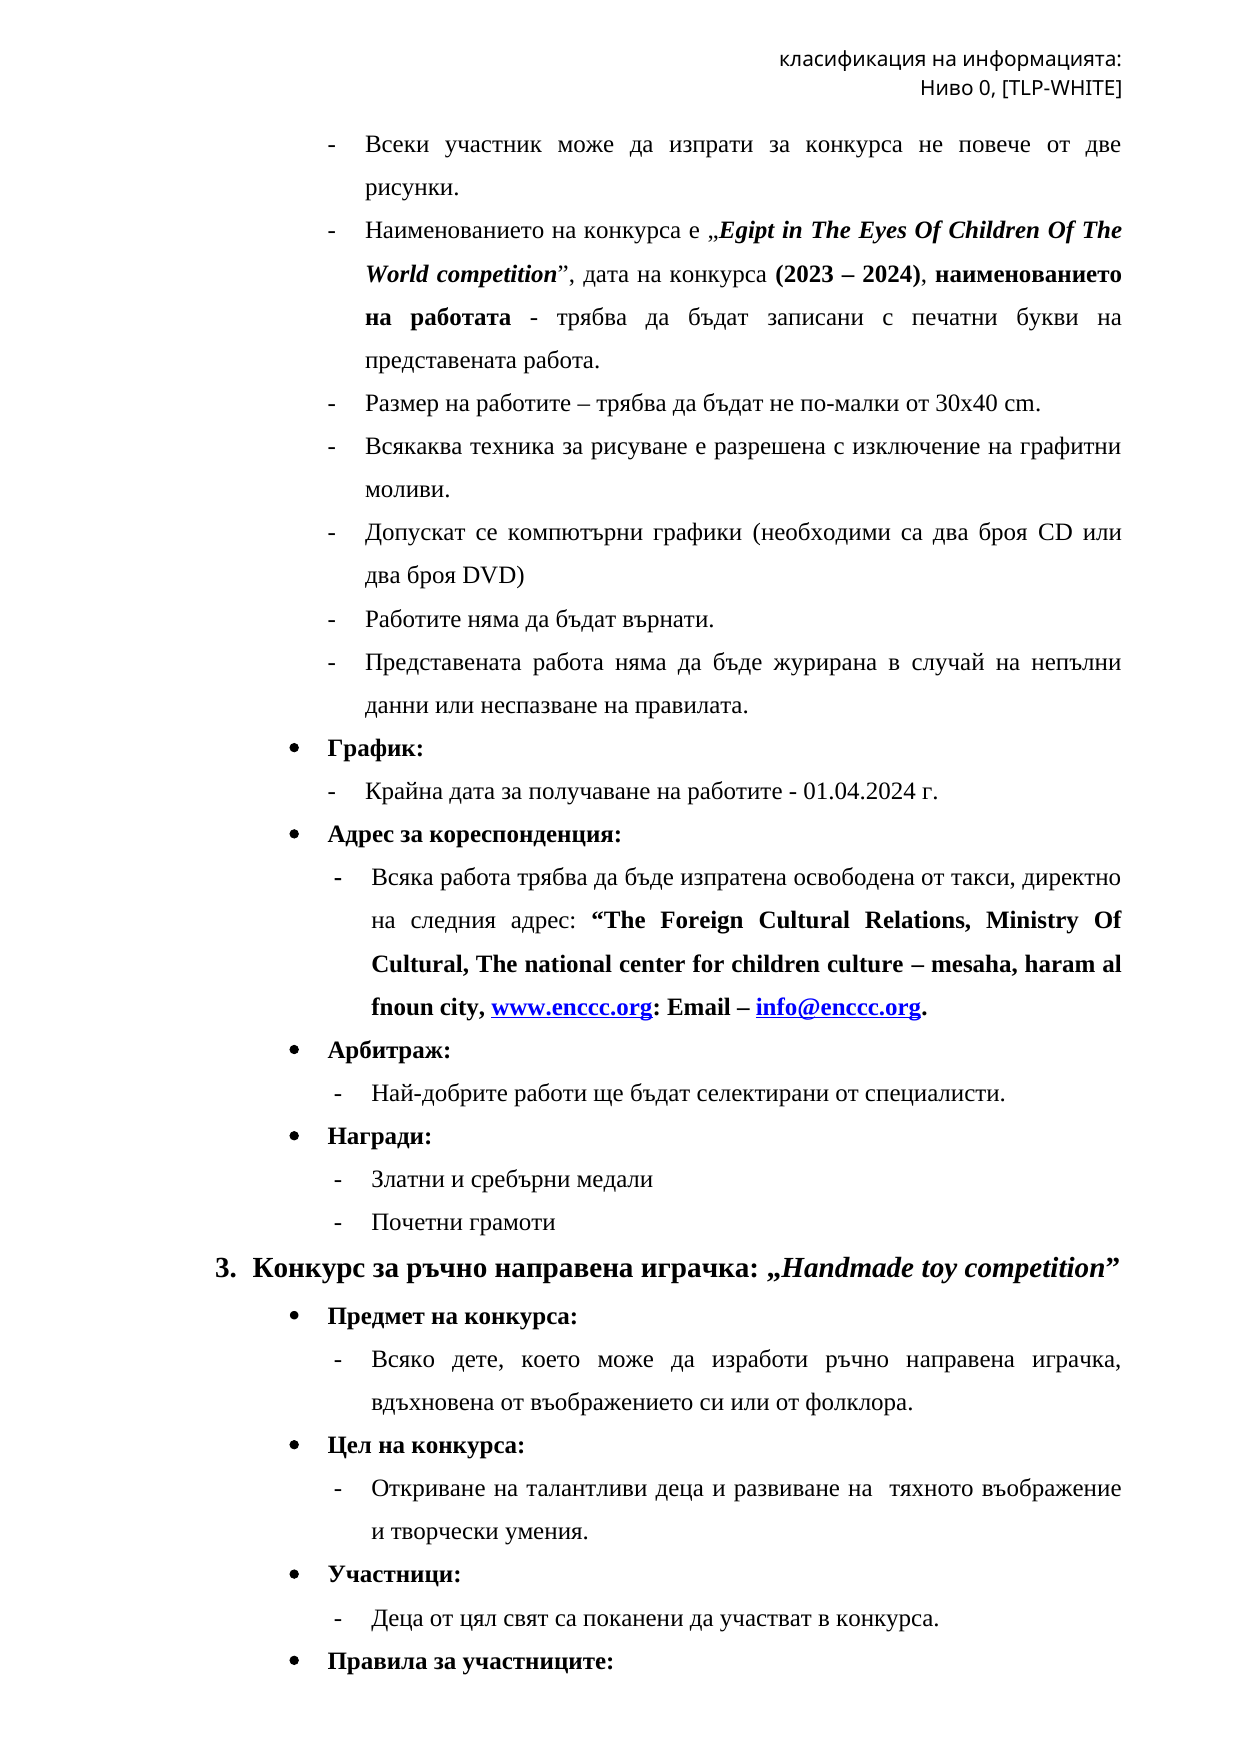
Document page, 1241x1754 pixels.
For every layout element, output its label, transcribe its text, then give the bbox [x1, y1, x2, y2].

list Размер на работите – трябва да бъдат не по-малки от 30х40 cm. [327, 388, 1122, 417]
list Откриване на талантливи деца и развиване на тяхното въображение и творчески умения. [333, 1473, 1122, 1545]
list Всяко дете, което може да изработи ръчно направена играчка, вдъхновена от въображението си или от фолклора. [333, 1344, 1122, 1416]
list Златни и сребърни медали [333, 1164, 1122, 1193]
list Награди: [290, 1121, 1122, 1150]
list Правила за участниците: [290, 1646, 1122, 1674]
list Предмет на конкурса: [290, 1301, 1122, 1329]
list Деца от цял свят са поканени да участват в конкурса. [333, 1603, 1122, 1631]
list Конкурс за ръчно направена играчка: „Handmade toy competition” [215, 1251, 1122, 1284]
list Всякаква техника за рисуване е разрешена с изключение на графитни моливи. [327, 431, 1122, 503]
list Почетни грамоти [333, 1207, 1122, 1236]
list Наименованието на конкурса е „Egipt in The Eyes Of Children Of The World competition”, дата на конкурса (2023 – 2024), наименованието на работата - трябва да бъдат записани с печатни букви на представената работа. [327, 216, 1122, 374]
list Всяка работа трябва да бъде изпратена освободена от такси, директно на следния адрес: “The Foreign Cultural Relations, Ministry Of Cultural, The national center for children culture – mesaha, haram al fnoun city, www.enccc.org: Email – info@enccc.org. [333, 862, 1122, 1021]
list Адрес за кореспонденция: [290, 819, 1122, 848]
list Всеки участник може да изпрати за конкурса не повече от две рисунки. [327, 129, 1122, 201]
list Представената работа няма да бъде журирана в случай на непълни данни или неспазване на правилата. [327, 647, 1122, 719]
list Работите няма да бъдат върнати. [327, 604, 1122, 632]
list Най-добрите работи ще бъдат селектирани от специалисти. [333, 1078, 1122, 1107]
list Участници: [290, 1559, 1122, 1588]
list Крайна дата за получаване на работите - 01.04.2024 г. [327, 776, 1122, 805]
list Арбитраж: [290, 1035, 1122, 1064]
list Цел на конкурса: [290, 1430, 1122, 1459]
list Допускат се компютърни графики (необходими са два броя CD или два броя DVD) [327, 517, 1122, 589]
list График: [290, 733, 1122, 762]
